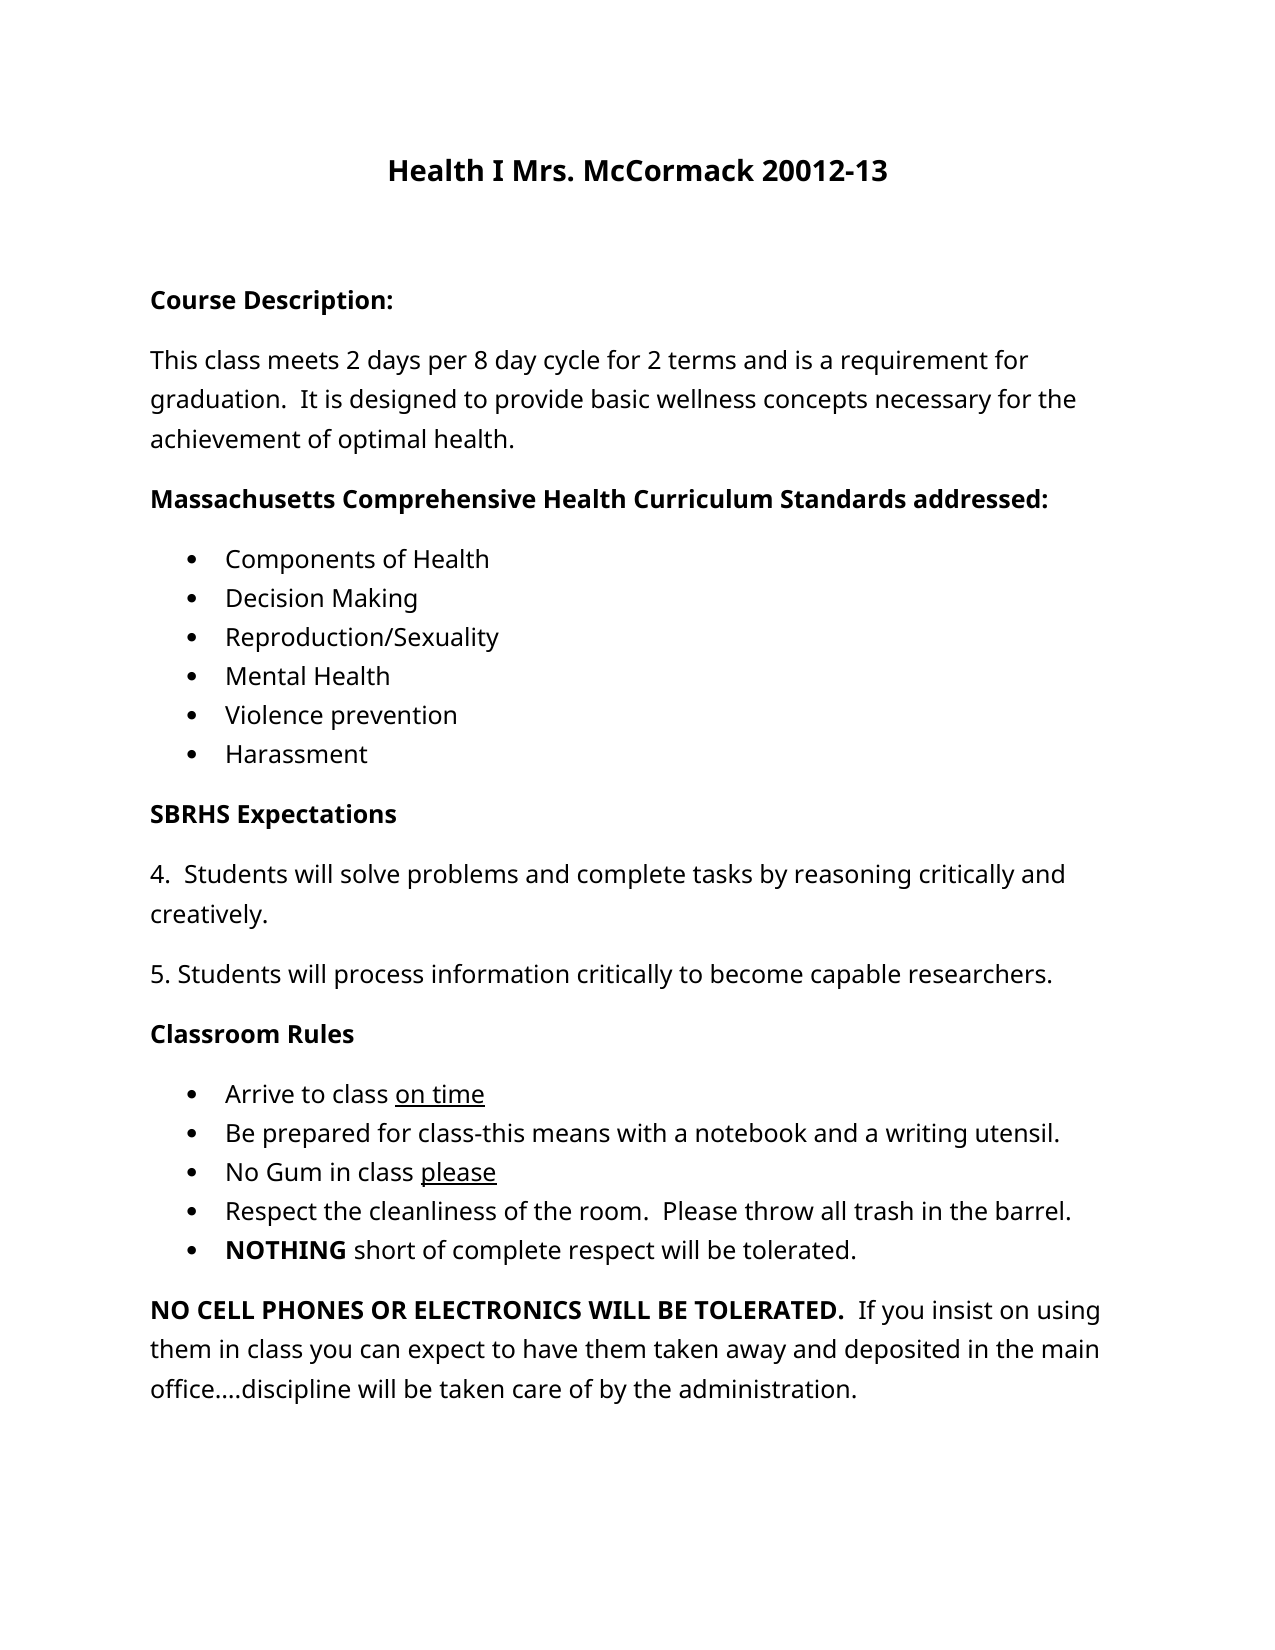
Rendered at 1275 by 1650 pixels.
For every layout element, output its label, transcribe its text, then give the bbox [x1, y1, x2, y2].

list No Gum in class please [187, 1154, 1125, 1189]
list NOTHING short of complete respect will be tolerated. [187, 1233, 1125, 1267]
text SBRHS Expectations [150, 797, 1125, 831]
list Components of Health [187, 541, 1125, 575]
list Mental Health [187, 659, 1125, 693]
text 5. Students will process information critically to become capable researchers. [150, 956, 1125, 990]
list Arrive to class on time [187, 1076, 1125, 1110]
list Violence prevention [187, 698, 1125, 732]
list Reproduction/Sexuality [187, 619, 1125, 654]
text Massachusetts Comprehensive Health Curriculum Standards addressed: [150, 481, 1125, 515]
list Decision Making [187, 580, 1125, 614]
text 4. Students will solve problems and complete tasks by reasoning critically and creatively. [150, 857, 1125, 930]
text Course Description: [150, 283, 1125, 317]
list Be prepared for class-this means with a notebook and a writing utensil. [187, 1115, 1125, 1149]
text Classroom Rules [150, 1016, 1125, 1050]
list Harassment [187, 737, 1125, 771]
list Respect the cleanliness of the room. Please throw all trash in the barrel. [187, 1194, 1125, 1228]
text Health I Mrs. McCormack 20012-13 [150, 150, 1125, 190]
text This class meets 2 days per 8 day cycle for 2 terms and is a requirement for graduation. It is designed to provide basic wellness concepts necessary for the achievement of optimal health. [150, 343, 1125, 455]
text NO CELL PHONES OR ELECTRONICS WILL BE TOLERATED. If you insist on using them in class you can expect to have them taken away and deposited in the main office….discipline will be taken care of by the administration. [150, 1293, 1125, 1405]
